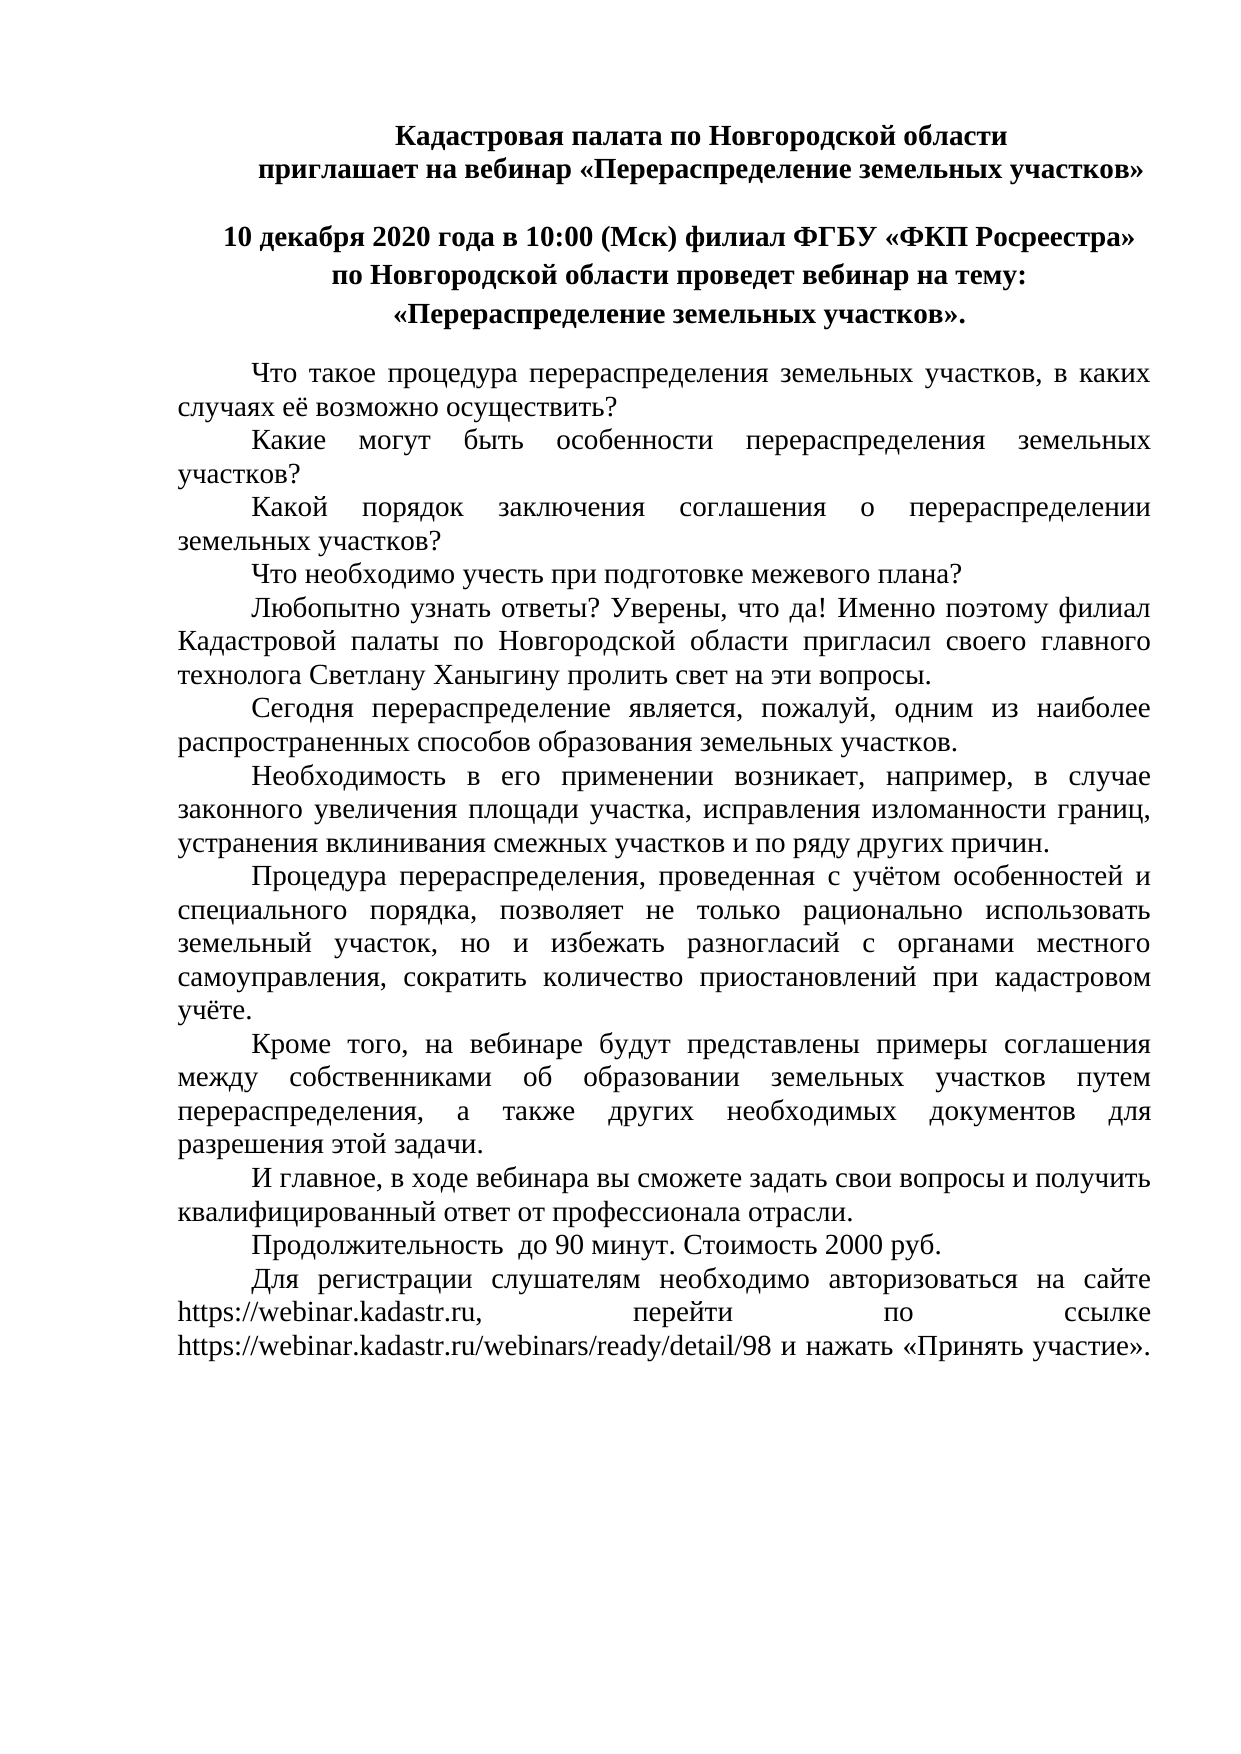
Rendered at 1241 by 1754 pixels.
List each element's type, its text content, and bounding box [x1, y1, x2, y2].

text Что необходимо учесть при подготовке межевого плана? [177, 556, 1152, 590]
text И главное, в ходе вебинара вы сможете задать свои вопросы и получить квалифицированный ответ от профессионала отрасли. [177, 1160, 1152, 1227]
text Любопытно узнать ответы? Уверены, что да! Именно поэтому филиал Кадастровой палаты по Новгородской области пригласил своего главного технолога Светлану Ханыгину пролить свет на эти вопросы. [177, 590, 1152, 691]
text Какие могут быть особенности перераспределения земельных участков? [177, 422, 1152, 489]
text Кроме того, на вебинаре будут представлены примеры соглашения между собственниками об образовании земельных участков путем перераспределения, а также других необходимых документов для разрешения этой задачи. [177, 1026, 1152, 1160]
text Что такое процедура перераспределения земельных участков, в каких случаях её возможно осуществить? [177, 355, 1152, 422]
text Необходимость в его применении возникает, например, в случае законного увеличения площади участка, исправления изломанности границ, устранения вклинивания смежных участков и по ряду других причин. [177, 758, 1152, 858]
text приглашает на вебинар «Перераспределение земельных участков» [177, 152, 1152, 185]
text 10 декабря 2020 года в 10:00 (Мск) филиал ФГБУ «ФКП Росреестра» по Новгородской области проведет вебинар на тему: «Перераспределение земельных участков». [207, 219, 1152, 329]
text Какой порядок заключения соглашения о перераспределении земельных участков? [177, 489, 1152, 556]
text Процедура перераспределения, проведенная с учётом особенностей и специального порядка, позволяет не только рационально использовать земельный участок, но и избежать разногласий с органами местного самоуправления, сократить количество приостановлений при кадастровом учёте. [177, 858, 1152, 1026]
text Кадастровая палата по Новгородской области [177, 118, 1152, 152]
text Сегодня перераспределение является, пожалуй, одним из наиболее распространенных способов образования земельных участков. [177, 691, 1152, 758]
text Продолжительность до 90 минут. Стоимость 2000 руб. [177, 1227, 1152, 1261]
text Для регистрации слушателям необходимо авторизоваться на сайте https://webinar.kadastr.ru, перейти по ссылке https://webinar.kadastr.ru/webinars/ready/detail/98 и нажать «Принять участие». [177, 1261, 1152, 1395]
